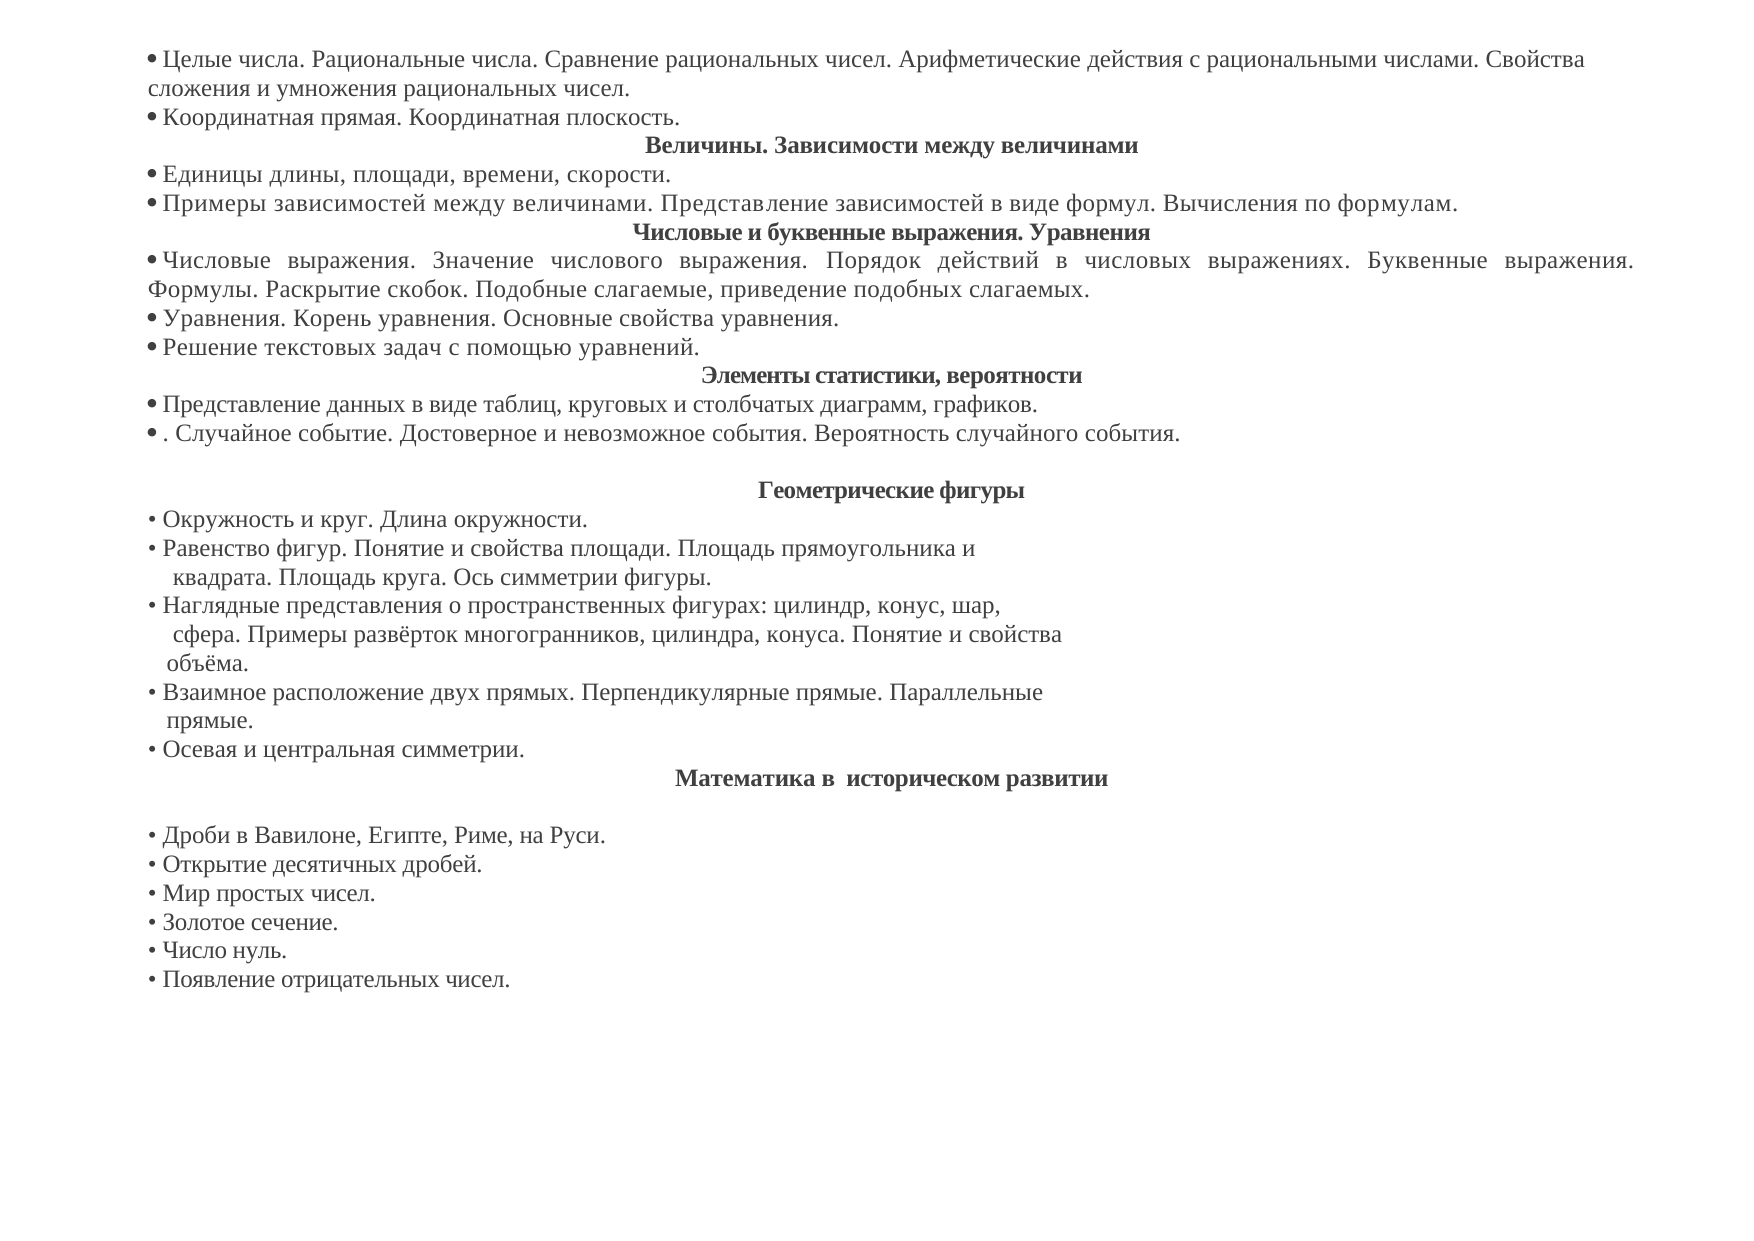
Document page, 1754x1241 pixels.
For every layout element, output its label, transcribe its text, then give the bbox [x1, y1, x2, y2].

list Равенство фигур. Понятие и свойства площади. Площадь прямоугольника и [148, 533, 1636, 562]
list Открытие десятичных дробей. [148, 849, 1636, 878]
text квадрата. Площадь круга. Ось симметрии фигуры. [148, 562, 1636, 591]
list Окружность и круг. Длина окружности. [148, 504, 1636, 533]
text прямые. [148, 706, 1636, 734]
text Числовые и буквенные выражения. Уравнения [148, 217, 1636, 246]
list Целые числа. Рациональные числа. Сравнение рациональных чисел. Арифметические действия с рациональными числами. Свойства сложения и умножения рациональных чисел. [148, 44, 1636, 102]
list Числовые выражения. Значение числового выражения. Порядок действий в числовых выражениях. Буквенные выражения. Формулы. Раскрытие скобок. Подобные слагаемые, приведение подобных слагаемых. [148, 246, 1636, 303]
list Золотое сечение. [148, 907, 1636, 936]
list Представление данных в виде таблиц, круговых и столбчатых диаграмм, графиков. [148, 389, 1636, 418]
text объёма. [148, 648, 1636, 677]
text Величины. Зависимости между величинами [148, 131, 1636, 159]
list Осевая и центральная симметрии. [148, 734, 1636, 763]
list Решение текстовых задач с помощью уравнений. [148, 332, 1636, 361]
list Дроби в Вавилоне, Египте, Риме, на Руси. [148, 821, 1636, 849]
text Математика в историческом развитии [148, 763, 1636, 792]
list Мир простых чисел. [148, 878, 1636, 907]
list Единицы длины, площади, времени, скорости. [148, 159, 1636, 188]
list Число нуль. [148, 936, 1636, 964]
list Уравнения. Корень уравнения. Основные свойства уравнения. [148, 303, 1636, 332]
text Элементы статистики, вероятности [148, 361, 1636, 389]
text Геометрические фигуры [148, 476, 1636, 504]
list Координатная прямая. Координатная плоскость. [148, 102, 1636, 131]
list Взаимное расположение двух прямых. Перпендикулярные прямые. Параллельные [148, 677, 1636, 706]
list Появление отрицательных чисел. [148, 964, 1636, 993]
text сфера. Примеры развёрток многогранников, цилиндра, конуса. Понятие и свойства [148, 619, 1636, 648]
list . Случайное событие. Достоверное и невозможное события. Вероятность случайного события. [148, 418, 1636, 447]
list Наглядные представления о пространственных фигурах: цилиндр, конус, шар, [148, 591, 1636, 619]
list Примеры зависимостей между величинами. Представление зависимостей в виде формул. Вычисления по формулам. [148, 188, 1636, 217]
